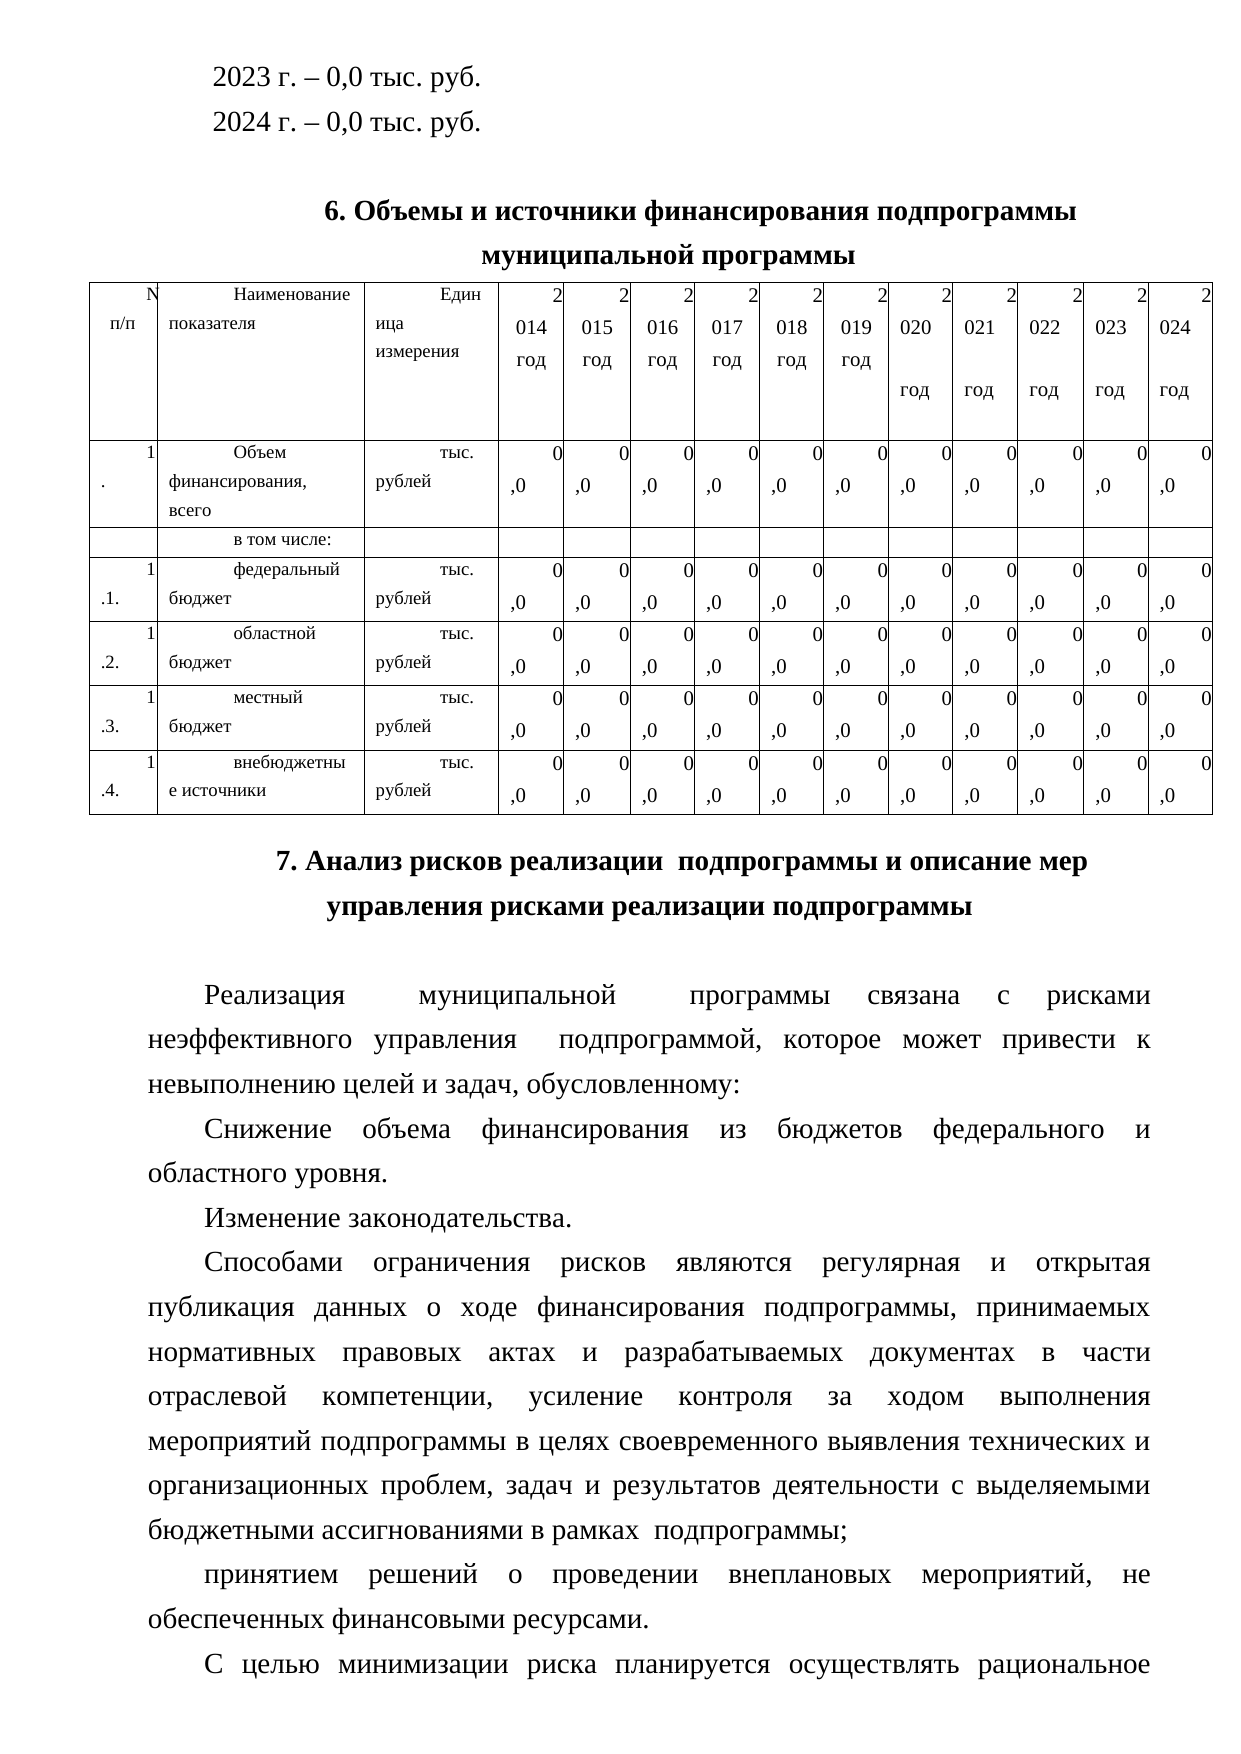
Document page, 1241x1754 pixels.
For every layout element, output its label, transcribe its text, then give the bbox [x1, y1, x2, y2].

table_cell тыс. рублей [365, 441, 498, 527]
table_header N п/п [90, 283, 157, 440]
table_cell 0,0 [824, 558, 888, 621]
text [148, 1646, 1152, 1679]
table_cell 0,0 [1149, 686, 1212, 749]
table_cell 0,0 [695, 686, 759, 749]
table_cell 0,0 [499, 622, 563, 685]
text Снижение объема финансирования из бюджетов федерального и областного уровня. [148, 1111, 1152, 1189]
table_cell [824, 528, 888, 557]
table_cell 0,0 [889, 441, 952, 527]
table_cell 0,0 [953, 751, 1017, 814]
table_cell 0,0 [1149, 558, 1212, 621]
table_cell 0,0 [1084, 686, 1148, 749]
table_cell 0,0 [760, 558, 823, 621]
table_cell федеральный бюджет [158, 558, 364, 621]
table_cell 0,0 [631, 751, 694, 814]
text принятием решений о проведении внеплановых мероприятий, не обеспеченных финансовыми ресурсами. [148, 1557, 1152, 1635]
table_cell 0,0 [953, 441, 1017, 527]
table_cell 0,0 [1084, 441, 1148, 527]
table_cell [889, 528, 952, 557]
table_cell 0,0 [1149, 622, 1212, 685]
table_cell 0,0 [1018, 686, 1083, 749]
table_cell 0,0 [953, 686, 1017, 749]
table_cell 0,0 [499, 558, 563, 621]
table_cell 0,0 [564, 558, 630, 621]
table_header Единица измерения [365, 283, 498, 440]
table_header 2015 год [564, 283, 630, 440]
table_cell внебюджетные источники [158, 751, 364, 814]
table_header 2016 год [631, 283, 694, 440]
table_header 2018 год [760, 283, 823, 440]
table_cell 0,0 [889, 751, 952, 814]
table_cell 0,0 [695, 441, 759, 527]
table_cell 1.2. [90, 622, 157, 685]
table_cell 0,0 [499, 751, 563, 814]
table_cell [564, 528, 630, 557]
table_cell тыс. рублей [365, 751, 498, 814]
table_cell 0,0 [499, 441, 563, 527]
text 6. Объемы и источники финансирования подпрограммы муниципальной программы [185, 193, 1152, 271]
table_header 2024 год [1149, 283, 1212, 440]
table_cell тыс. рублей [365, 686, 498, 749]
table_cell [953, 528, 1017, 557]
table_cell 0,0 [631, 558, 694, 621]
table_cell 0,0 [631, 686, 694, 749]
table_cell 1.1. [90, 558, 157, 621]
table_cell 1.3. [90, 686, 157, 749]
table_cell областной бюджет [158, 622, 364, 685]
table_cell 0,0 [953, 622, 1017, 685]
table_cell 0,0 [889, 558, 952, 621]
table_cell 0,0 [631, 441, 694, 527]
table_header 2019 год [824, 283, 888, 440]
table_cell 0,0 [1018, 441, 1083, 527]
table_cell 0,0 [564, 686, 630, 749]
table_cell 0,0 [564, 751, 630, 814]
text Способами ограничения рисков являются регулярная и открытая публикация данных о ходе финансирования подпрограммы, принимаемых нормативных правовых актах и разрабатываемых документах в части отраслевой компетенции, усиление контроля за ходом выполнения мероприятий подпрограммы в целях своевременного выявления технических и организационных проблем, задач и результатов деятельности с выделяемыми бюджетными ассигнованиями в рамках подпрограммы; [148, 1244, 1152, 1546]
table_cell 0,0 [695, 558, 759, 621]
table_cell 0,0 [889, 622, 952, 685]
table_cell 0,0 [1149, 751, 1212, 814]
text 7. Анализ рисков реализации подпрограммы и описание мер управления рисками реализации подпрограммы [148, 843, 1152, 921]
table_cell 0,0 [824, 751, 888, 814]
table_header Наименование показателя [158, 283, 364, 440]
table_cell [1084, 528, 1148, 557]
text 2023 г. – 0,0 тыс. руб. [148, 59, 1152, 93]
table_header 2020 год [889, 283, 952, 440]
table_cell 0,0 [1018, 622, 1083, 685]
table_header 2022 год [1018, 283, 1083, 440]
table_cell 0,0 [1018, 558, 1083, 621]
table_cell в том числе: [158, 528, 364, 557]
table_cell 0,0 [953, 558, 1017, 621]
table_cell [631, 528, 694, 557]
table_cell Объем финансирования, всего [158, 441, 364, 527]
table_header 2014 год [499, 283, 563, 440]
table_cell 0,0 [1018, 751, 1083, 814]
table_cell местный бюджет [158, 686, 364, 749]
table_cell 0,0 [1084, 751, 1148, 814]
table_cell 0,0 [760, 686, 823, 749]
table_cell 1. [90, 441, 157, 527]
table_cell 0,0 [824, 622, 888, 685]
table_cell 0,0 [824, 686, 888, 749]
table_cell [365, 528, 498, 557]
table_cell 0,0 [564, 441, 630, 527]
table_cell 0,0 [1149, 441, 1212, 527]
table_header 2021 год [953, 283, 1017, 440]
table_cell [695, 528, 759, 557]
table_header 2023 год [1084, 283, 1148, 440]
table_cell 0,0 [760, 751, 823, 814]
table_cell [760, 528, 823, 557]
table_cell 0,0 [631, 622, 694, 685]
text Изменение законодательства. [148, 1200, 1152, 1233]
table_cell 0,0 [564, 622, 630, 685]
table_cell [1018, 528, 1083, 557]
text 2024 г. – 0,0 тыс. руб. [148, 104, 1152, 137]
table_cell 0,0 [499, 686, 563, 749]
table_cell тыс. рублей [365, 622, 498, 685]
table_cell 1.4. [90, 751, 157, 814]
table_cell 0,0 [695, 622, 759, 685]
table_cell [1149, 528, 1212, 557]
table_cell 0,0 [760, 441, 823, 527]
text Реализация муниципальной программы связана с рисками неэффективного управления подпрограммой, которое может привести к невыполнению целей и задач, обусловленному: [148, 977, 1152, 1100]
table_cell 0,0 [695, 751, 759, 814]
table_cell 0,0 [760, 622, 823, 685]
table_cell 0,0 [1084, 622, 1148, 685]
table_cell тыс. рублей [365, 558, 498, 621]
table_cell 0,0 [889, 686, 952, 749]
table_cell [499, 528, 563, 557]
table_cell 0,0 [1084, 558, 1148, 621]
table_header 2017 год [695, 283, 759, 440]
table_cell [90, 528, 157, 557]
table_cell 0,0 [824, 441, 888, 527]
